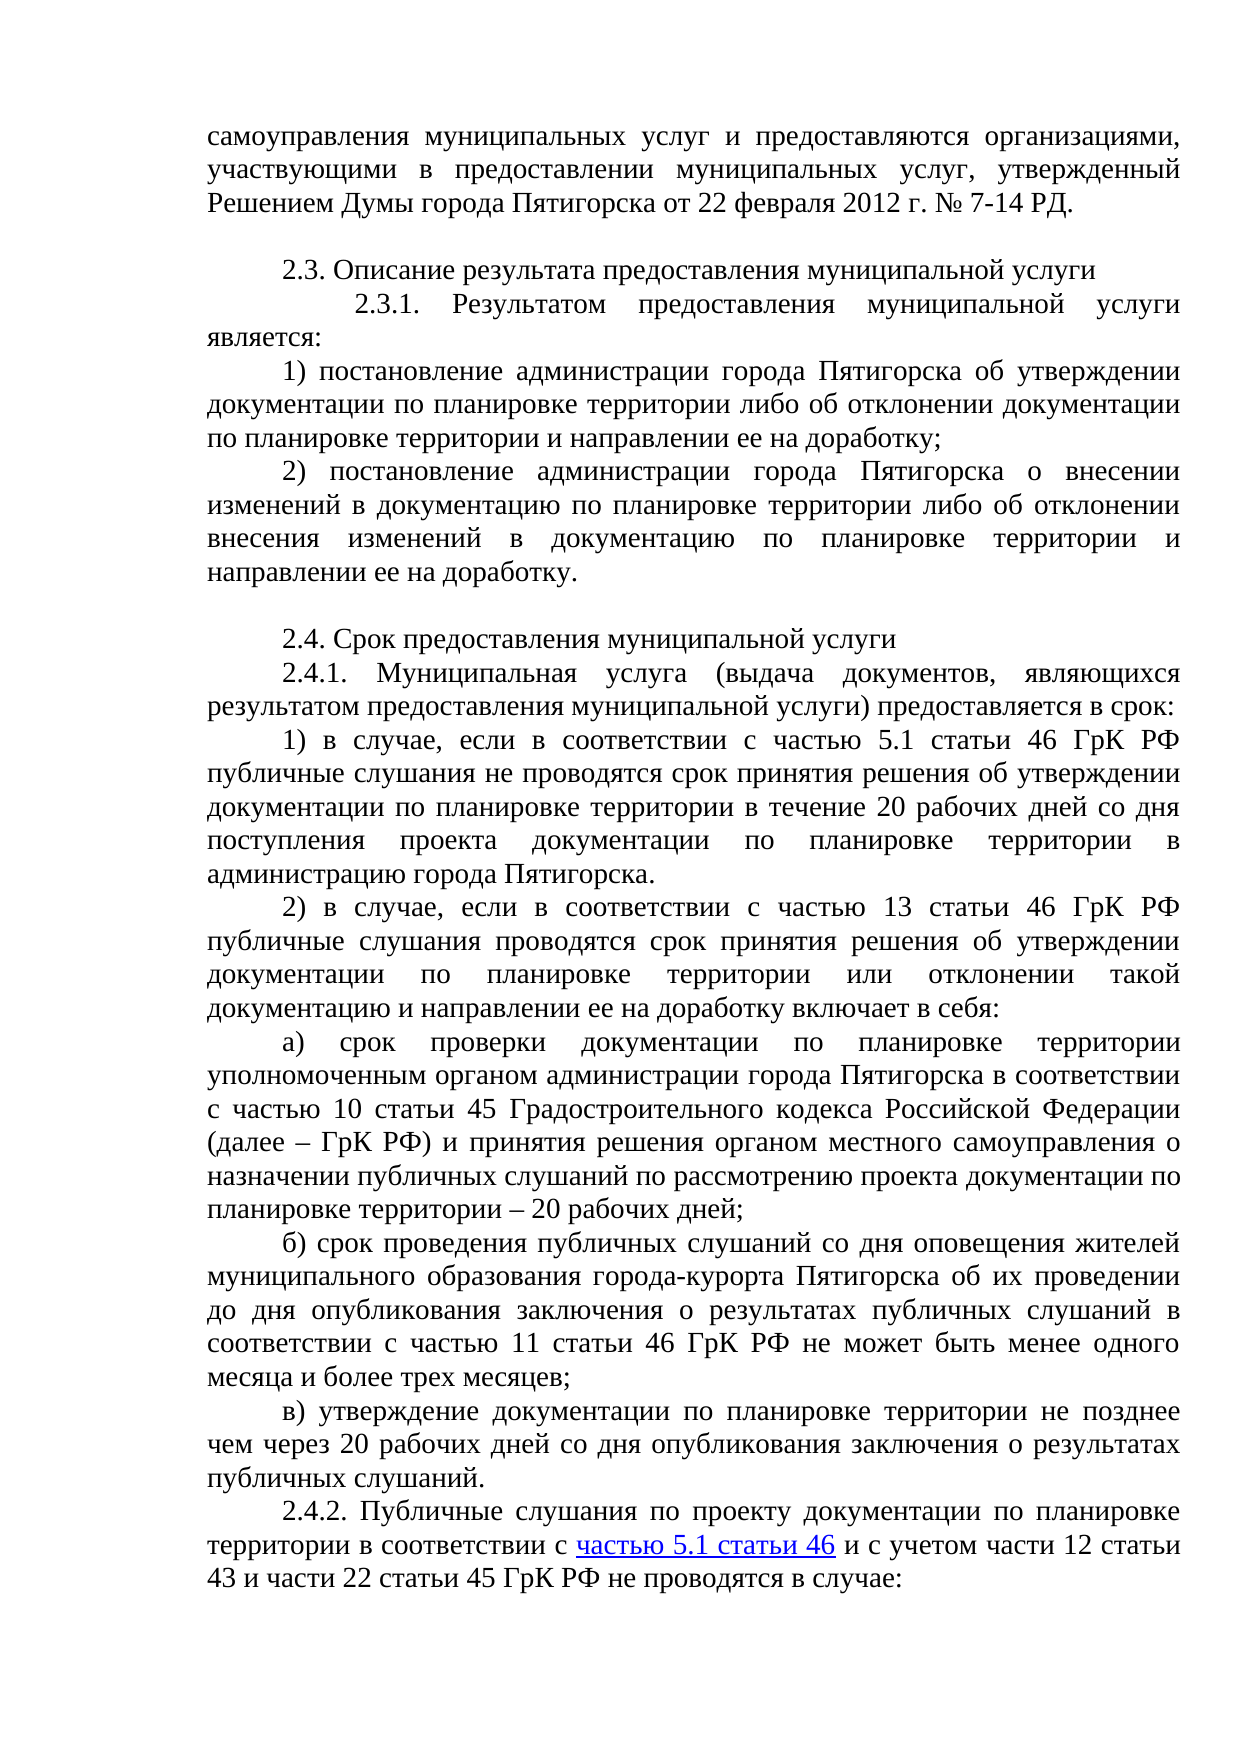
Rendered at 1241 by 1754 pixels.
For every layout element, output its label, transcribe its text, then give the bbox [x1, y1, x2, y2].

text 2) постановление администрации города Пятигорска о внесении изменений в документацию по планировке территории либо об отклонении внесения изменений в документацию по планировке территории и направлении ее на доработку. [207, 453, 1181, 588]
text 2) в случае, если в соответствии с частью 13 статьи 46 ГрК РФ публичные слушания проводятся срок принятия решения об утверждении документации по планировке территории или отклонении такой документацию и направлении ее на доработку включает в себя: [207, 889, 1181, 1024]
text 2.4.1. Муниципальная услуга (выдача документов, являющихся результатом предоставления муниципальной услуги) предоставляется в срок: [207, 655, 1181, 722]
text 2.3.1. Результатом предоставления муниципальной услуги является: [207, 286, 1181, 353]
text 1) в случае, если в соответствии с частью 5.1 статьи 46 ГрК РФ публичные слушания не проводятся срок принятия решения об утверждении документации по планировке территории в течение 20 рабочих дней со дня поступления проекта документации по планировке территории в администрацию города Пятигорска. [207, 722, 1181, 889]
text 2.3. Описание результата предоставления муниципальной услуги [207, 252, 1181, 286]
text б) срок проведения публичных слушаний со дня оповещения жителей муниципального образования города-курорта Пятигорска об их проведении до дня опубликования заключения о результатах публичных слушаний в соответствии с частью 11 статьи 46 ГрК РФ не может быть менее одного месяца и более трех месяцев; [207, 1225, 1181, 1393]
text 2.4.2. Публичные слушания по проекту документации по планировке территории в соответствии с частью 5.1 статьи 46 и с учетом части 12 статьи 43 и части 22 статьи 45 ГрК РФ не проводятся в случае: [207, 1493, 1181, 1594]
text 2.4. Срок предоставления муниципальной услуги [207, 621, 1181, 655]
text а) срок проверки документации по планировке территории уполномоченным органом администрации города Пятигорска в соответствии с частью 10 статьи 45 Градостроительного кодекса Российской Федерации (далее – ГрК РФ) и принятия решения органом местного самоуправления о назначении публичных слушаний по рассмотрению проекта документации по планировке территории – 20 рабочих дней; [207, 1024, 1181, 1225]
text 1) постановление администрации города Пятигорска об утверждении документации по планировке территории либо об отклонении документации по планировке территории и направлении ее на доработку; [207, 353, 1181, 453]
text в) утверждение документации по планировке территории не позднее чем через 20 рабочих дней со дня опубликования заключения о результатах публичных слушаний. [207, 1393, 1181, 1493]
